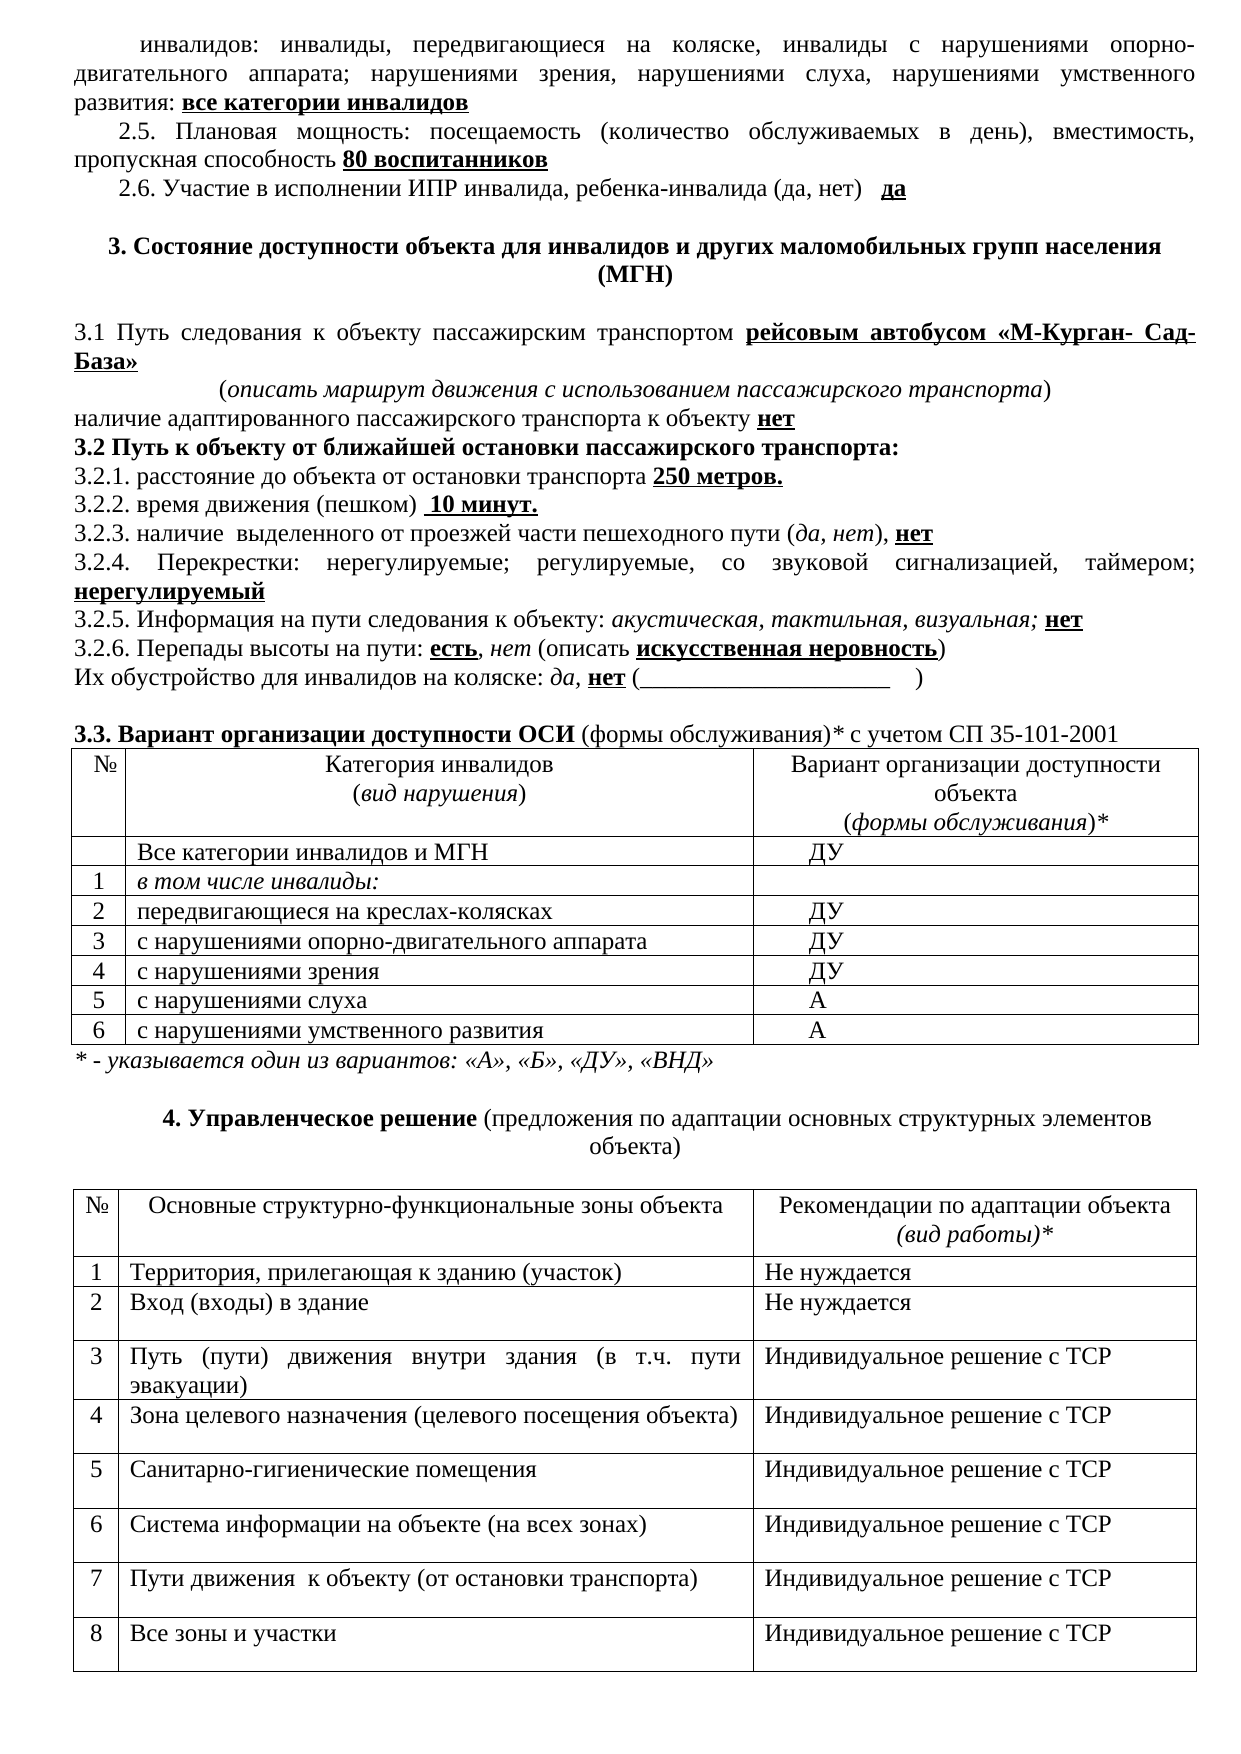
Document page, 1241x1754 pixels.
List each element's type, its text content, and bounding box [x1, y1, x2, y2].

table_cell ДУ [754, 956, 1198, 984]
table_header Вариант организации доступности объекта (формы обслуживания)* [754, 749, 1198, 836]
text 4. Управленческое решение (предложения по адаптации основных структурных элементов объекта) [74, 1103, 1196, 1160]
table_cell 7 [74, 1563, 118, 1617]
table_cell в том числе инвалиды: [126, 866, 753, 895]
table_cell Индивидуальное решение с ТСР [754, 1563, 1196, 1617]
table_cell Все зоны и участки [119, 1618, 753, 1671]
text 3.2.1. расстояние до объекта от остановки транспорта 250 метров. [74, 461, 1196, 489]
table_cell ДУ [754, 837, 1198, 865]
text (описать маршрут движения с использованием пассажирского транспорта) [74, 374, 1196, 403]
table_cell 3 [72, 926, 125, 955]
text 3.3. Вариант организации доступности ОСИ (формы обслуживания)* с учетом СП 35-101-2001 [74, 719, 1196, 748]
table_cell 4 [74, 1400, 118, 1453]
table_cell 2 [74, 1287, 118, 1340]
table_cell Путь (пути) движения внутри здания (в т.ч. пути эвакуации) [119, 1341, 753, 1399]
text 3.2.4. Перекрестки: нерегулируемые; регулируемые, со звуковой сигнализацией, таймером; нерегулируемый [74, 547, 1196, 604]
table_cell ДУ [754, 926, 1198, 955]
table_cell 1 [72, 866, 125, 895]
text наличие адаптированного пассажирского транспорта к объекту нет [74, 403, 1196, 432]
text Их обустройство для инвалидов на коляске: да, нет (____________________ ) [74, 662, 1196, 691]
table_cell Санитарно-гигиенические помещения [119, 1454, 753, 1508]
table_cell 4 [72, 956, 125, 984]
table_header Рекомендации по адаптации объекта (вид работы)* [754, 1190, 1196, 1256]
table_cell 6 [74, 1509, 118, 1562]
table_cell Не нуждается [754, 1257, 1196, 1286]
table_cell Индивидуальное решение с ТСР [754, 1454, 1196, 1508]
text 3.2 Путь к объекту от ближайшей остановки пассажирского транспорта: [74, 432, 1196, 461]
text 3.2.6. Перепады высоты на пути: есть, нет (описать искусственная неровность) [74, 633, 1196, 662]
table_cell А [754, 1015, 1198, 1044]
text 3. Состояние доступности объекта для инвалидов и других маломобильных групп населения (МГН) [74, 231, 1196, 288]
table_cell Территория, прилегающая к зданию (участок) [119, 1257, 753, 1286]
table_cell с нарушениями опорно-двигательного аппарата [126, 926, 753, 955]
table_header Основные структурно-функциональные зоны объекта [119, 1190, 753, 1256]
table_cell 6 [72, 1015, 125, 1044]
table_cell [754, 866, 1198, 895]
table_cell 1 [74, 1257, 118, 1286]
table_cell 5 [72, 986, 125, 1014]
text 3.2.2. время движения (пешком) 10 минут. [74, 489, 1196, 518]
table_cell Не нуждается [754, 1287, 1196, 1340]
table_header Категория инвалидов (вид нарушения) [126, 749, 753, 836]
table_cell А [754, 986, 1198, 1014]
table_cell Индивидуальное решение с ТСР [754, 1400, 1196, 1453]
table_cell Вход (входы) в здание [119, 1287, 753, 1340]
table_header № [72, 749, 125, 836]
table_cell 2 [72, 896, 125, 925]
table_cell Все категории инвалидов и МГН [126, 837, 753, 865]
table_cell Индивидуальное решение с ТСР [754, 1341, 1196, 1399]
table_cell Индивидуальное решение с ТСР [754, 1618, 1196, 1671]
table_header № [74, 1190, 118, 1256]
table_cell [72, 837, 125, 865]
text 3.2.5. Информация на пути следования к объекту: акустическая, тактильная, визуальная; нет [74, 604, 1196, 633]
text * - указывается один из вариантов: «А», «Б», «ДУ», «ВНД» [74, 1045, 1196, 1074]
table_cell Зона целевого назначения (целевого посещения объекта) [119, 1400, 753, 1453]
table_cell Индивидуальное решение с ТСР [754, 1509, 1196, 1562]
table_cell передвигающиеся на креслах-колясках [126, 896, 753, 925]
text 3.1 Путь следования к объекту пассажирским транспортом рейсовым автобусом «М-Курган- Сад-База» [74, 317, 1196, 374]
table_cell с нарушениями умственного развития [126, 1015, 753, 1044]
table_cell 3 [74, 1341, 118, 1399]
table_cell Система информации на объекте (на всех зонах) [119, 1509, 753, 1562]
text 2.5. Плановая мощность: посещаемость (количество обслуживаемых в день), вместимость, пропускная способность 80 воспитанников [74, 116, 1196, 173]
table_cell ДУ [754, 896, 1198, 925]
table_cell с нарушениями зрения [126, 956, 753, 984]
table_cell 8 [74, 1618, 118, 1671]
text 3.2.3. наличие выделенного от проезжей части пешеходного пути (да, нет), нет [74, 518, 1196, 547]
table_cell Пути движения к объекту (от остановки транспорта) [119, 1563, 753, 1617]
text 2.6. Участие в исполнении ИПР инвалида, ребенка-инвалида (да, нет) да [74, 173, 1196, 202]
table_cell 5 [74, 1454, 118, 1508]
table_cell с нарушениями слуха [126, 986, 753, 1014]
text инвалидов: инвалиды, передвигающиеся на коляске, инвалиды с нарушениями опорно-двигательного аппарата; нарушениями зрения, нарушениями слуха, нарушениями умственного развития: все категории инвалидов [74, 29, 1196, 116]
